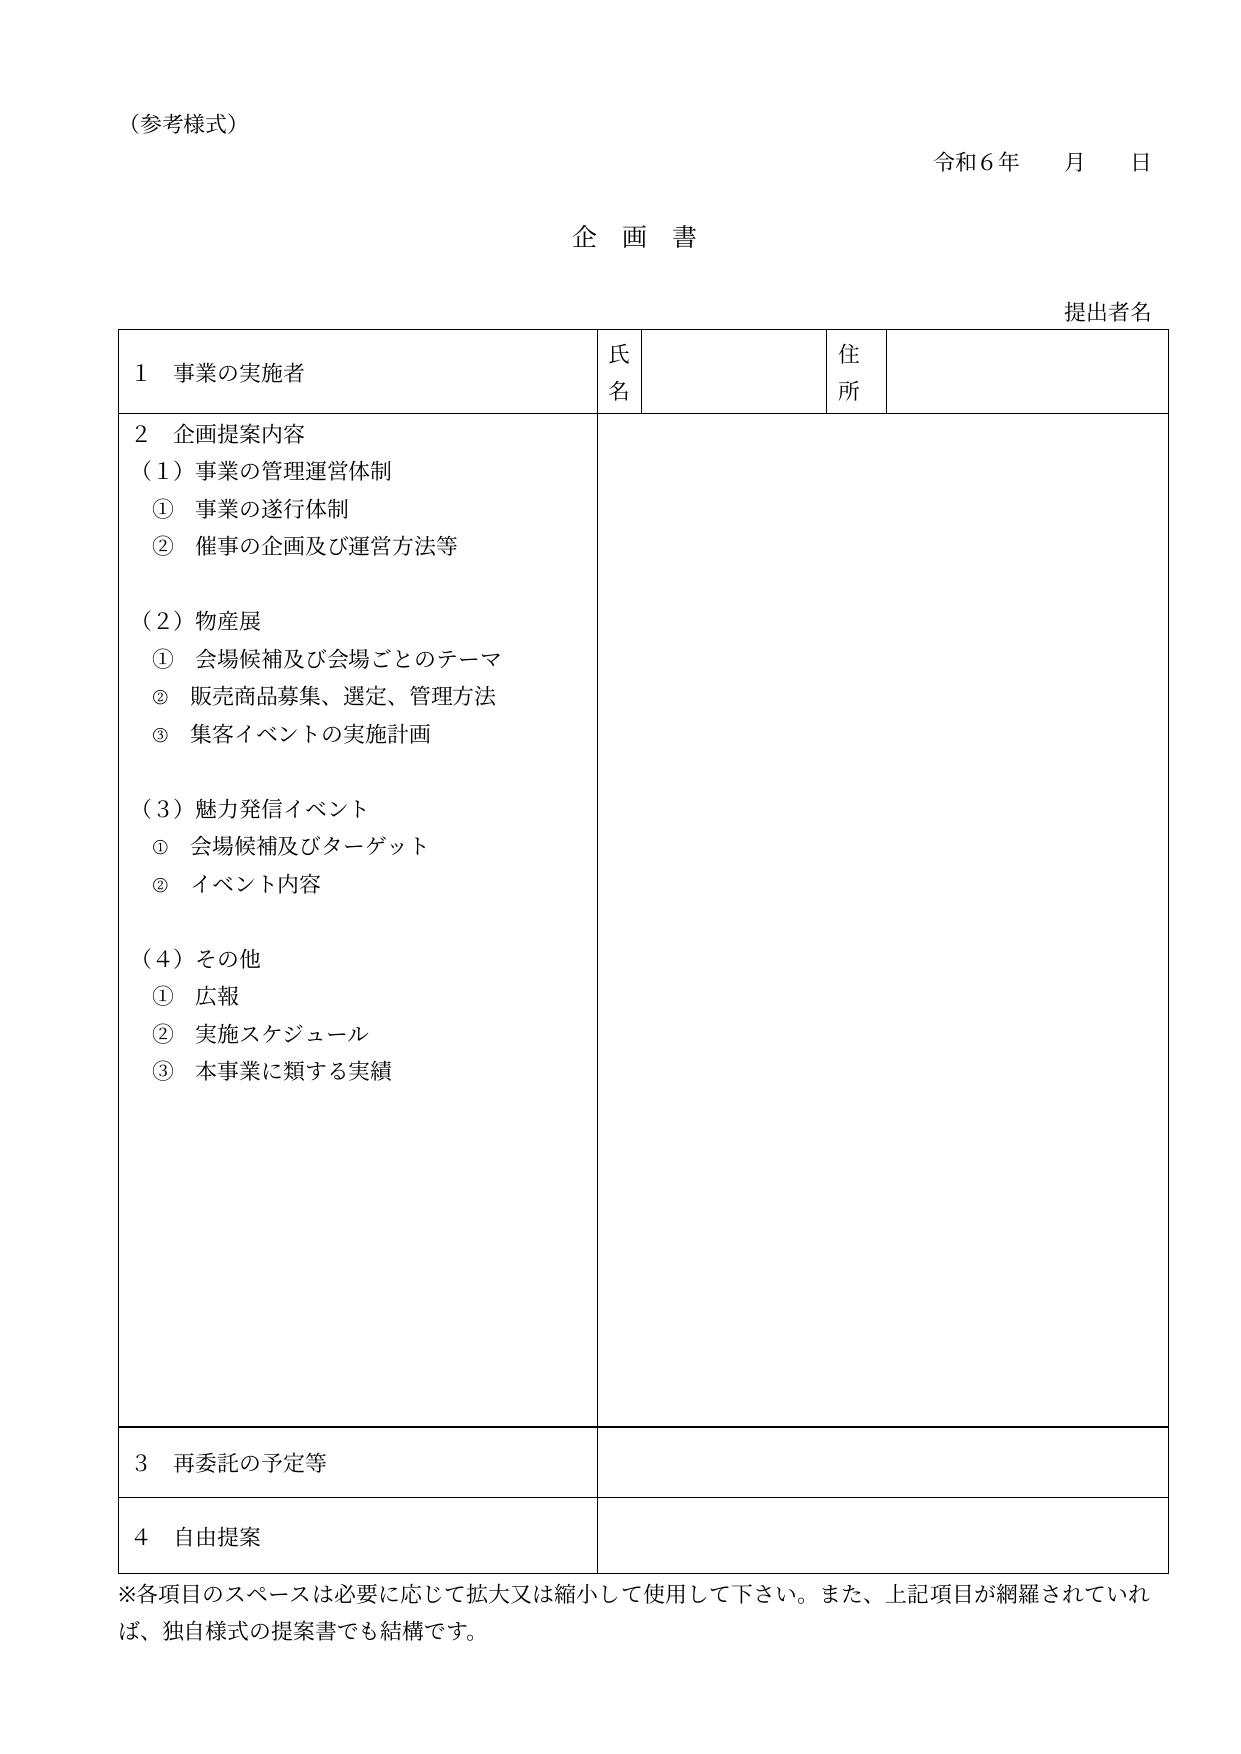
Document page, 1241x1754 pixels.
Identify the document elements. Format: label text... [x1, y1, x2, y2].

table_cell ４ 自由提案 [119, 1498, 597, 1573]
table_cell [598, 1428, 1168, 1497]
table_cell [598, 414, 1168, 1426]
table_cell [598, 1498, 1168, 1573]
table_header 氏名 [598, 330, 641, 413]
table_header １ 事業の実施者 [119, 330, 597, 413]
text 令和６年 月 日 [118, 142, 1152, 179]
table_cell ３ 再委託の予定等 [119, 1428, 597, 1497]
table_cell ２ 企画提案内容 （１）事業の管理運営体制 ① 事業の遂行体制 ② 催事の企画及び運営方法等 （２）物産展 ① 会場候補及び会場ごとのテーマ ② 販売商品募集、選定、管理方法 ③ 集客イベントの実施計画 （３）魅力発信イベント ① 会場候補及びターゲット ② イベント内容 （４）その他 ① 広報 ② 実施スケジュール ③ 本事業に類する実績 [119, 414, 597, 1426]
table_header [642, 330, 826, 413]
text 提出者名 [118, 292, 1152, 329]
text ※各項目のスペースは必要に応じて拡大又は縮小して使用して下さい。また、上記項目が網羅されていれば、独自様式の提案書でも結構です。 [118, 1574, 1152, 1649]
text 企 画 書 [118, 217, 1152, 254]
table_header [887, 330, 1168, 413]
table_header 住所 [827, 330, 886, 413]
text （参考様式） [118, 104, 1152, 142]
